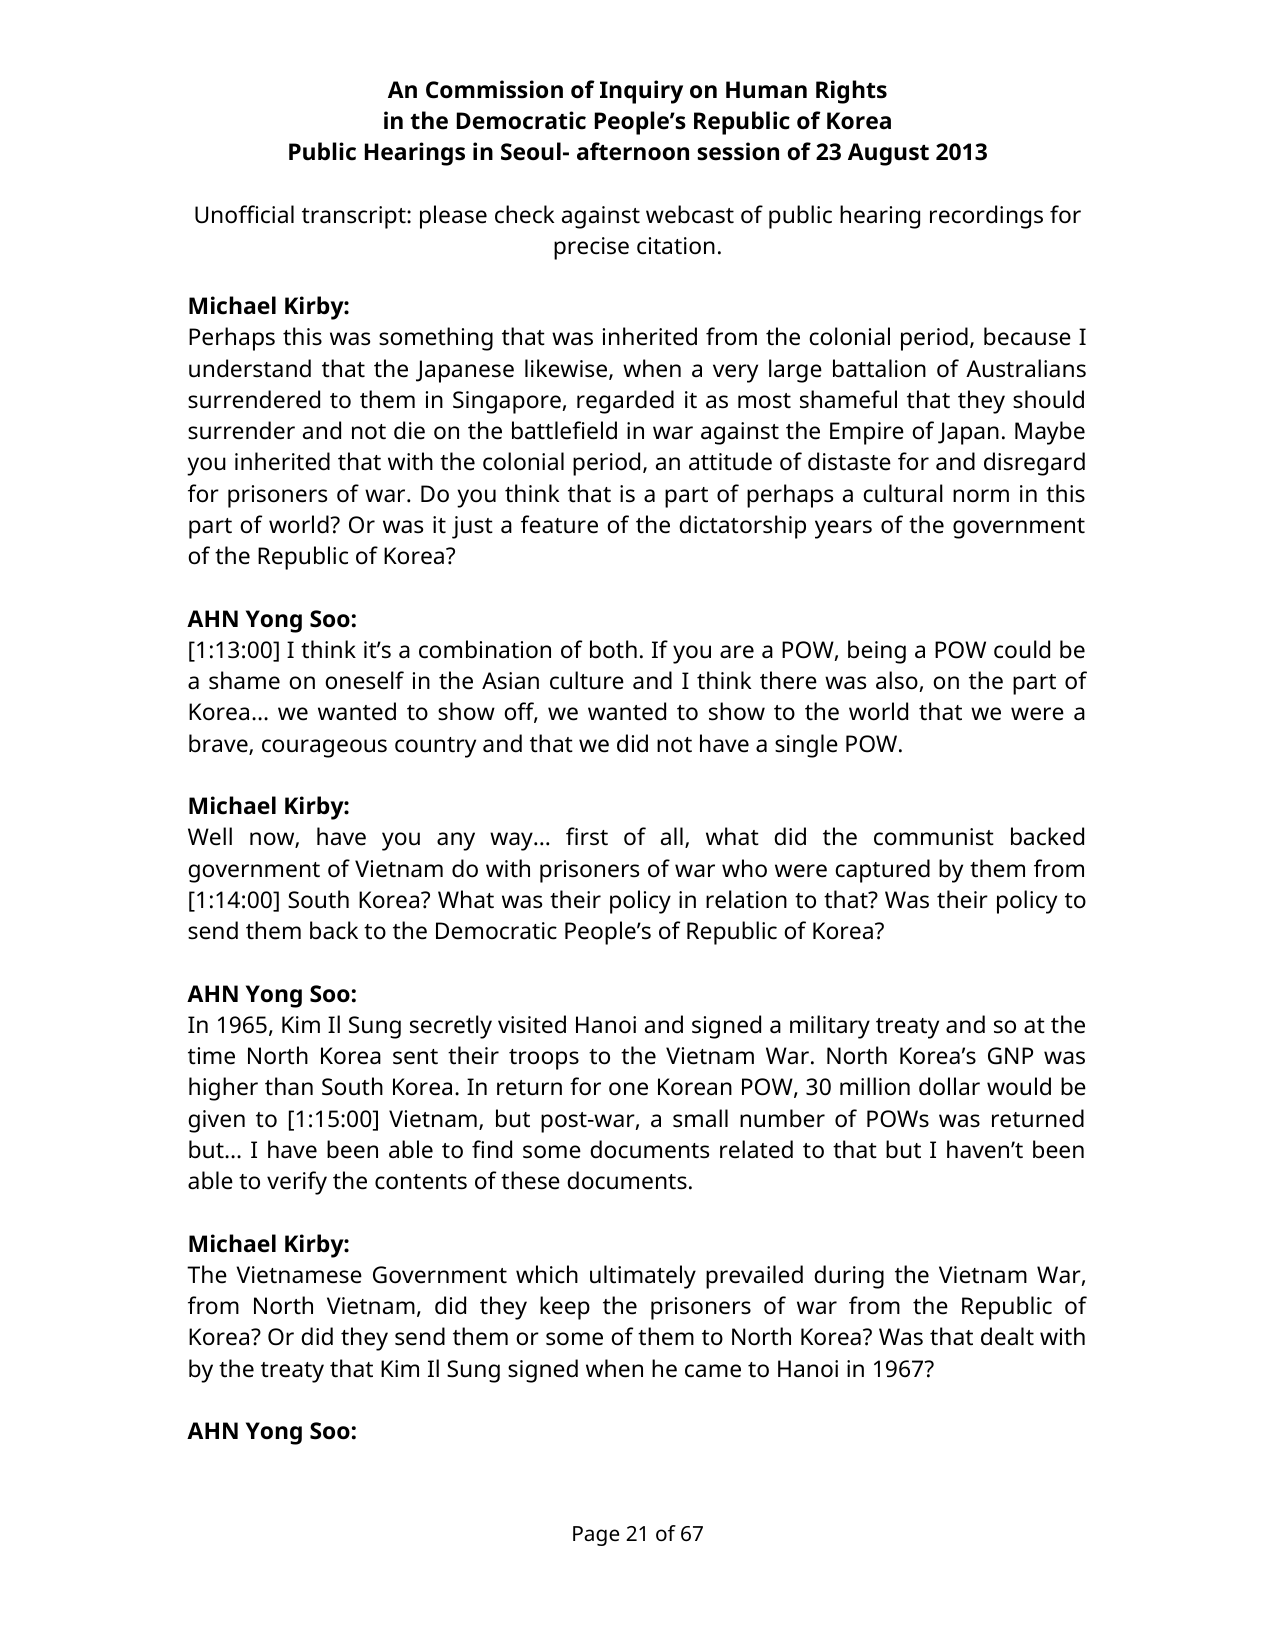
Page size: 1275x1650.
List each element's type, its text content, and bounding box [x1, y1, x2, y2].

text AHN Yong Soo: [187, 1415, 1087, 1446]
text In 1965, Kim Il Sung secretly visited Hanoi and signed a military treaty and so at the time North Korea sent their troops to the Vietnam War. North Korea’s GNP was higher than South Korea. In return for one Korean POW, 30 million dollar would be given to [1:15:00] Vietnam, but post-war, a small number of POWs was returned but… I have been able to find some documents related to that but I haven’t been able to verify the contents of these documents. [187, 1009, 1087, 1196]
text AHN Yong Soo: [187, 602, 1087, 634]
text The Vietnamese Government which ultimately prevailed during the Vietnam War, from North Vietnam, did they keep the prisoners of war from the Republic of Korea? Or did they send them or some of them to North Korea? Was that dealt with by the treaty that Kim Il Sung signed when he came to Hanoi in 1967? [187, 1259, 1087, 1384]
text Michael Kirby: [187, 1227, 1087, 1259]
text Michael Kirby: [187, 290, 1087, 321]
text Perhaps this was something that was inherited from the colonial period, because I understand that the Japanese likewise, when a very large battalion of Australians surrendered to them in Singapore, regarded it as most shameful that they should surrender and not die on the battlefield in war against the Empire of Japan. Maybe you inherited that with the colonial period, an attitude of distaste for and disregard for prisoners of war. Do you think that is a part of perhaps a cultural norm in this part of world? Or was it just a feature of the dictatorship years of the government of the Republic of Korea? [187, 321, 1087, 571]
text Well now, have you any way… first of all, what did the communist backed government of Vietnam do with prisoners of war who were captured by them from [1:14:00] South Korea? What was their policy in relation to that? Was their policy to send them back to the Democratic People’s of Republic of Korea? [187, 821, 1087, 946]
text Michael Kirby: [187, 790, 1087, 821]
text [1:13:00] I think it’s a combination of both. If you are a POW, being a POW could be a shame on oneself in the Asian culture and I think there was also, on the part of Korea… we wanted to show off, we wanted to show to the world that we were a brave, courageous country and that we did not have a single POW. [187, 634, 1087, 759]
text AHN Yong Soo: [187, 977, 1087, 1009]
